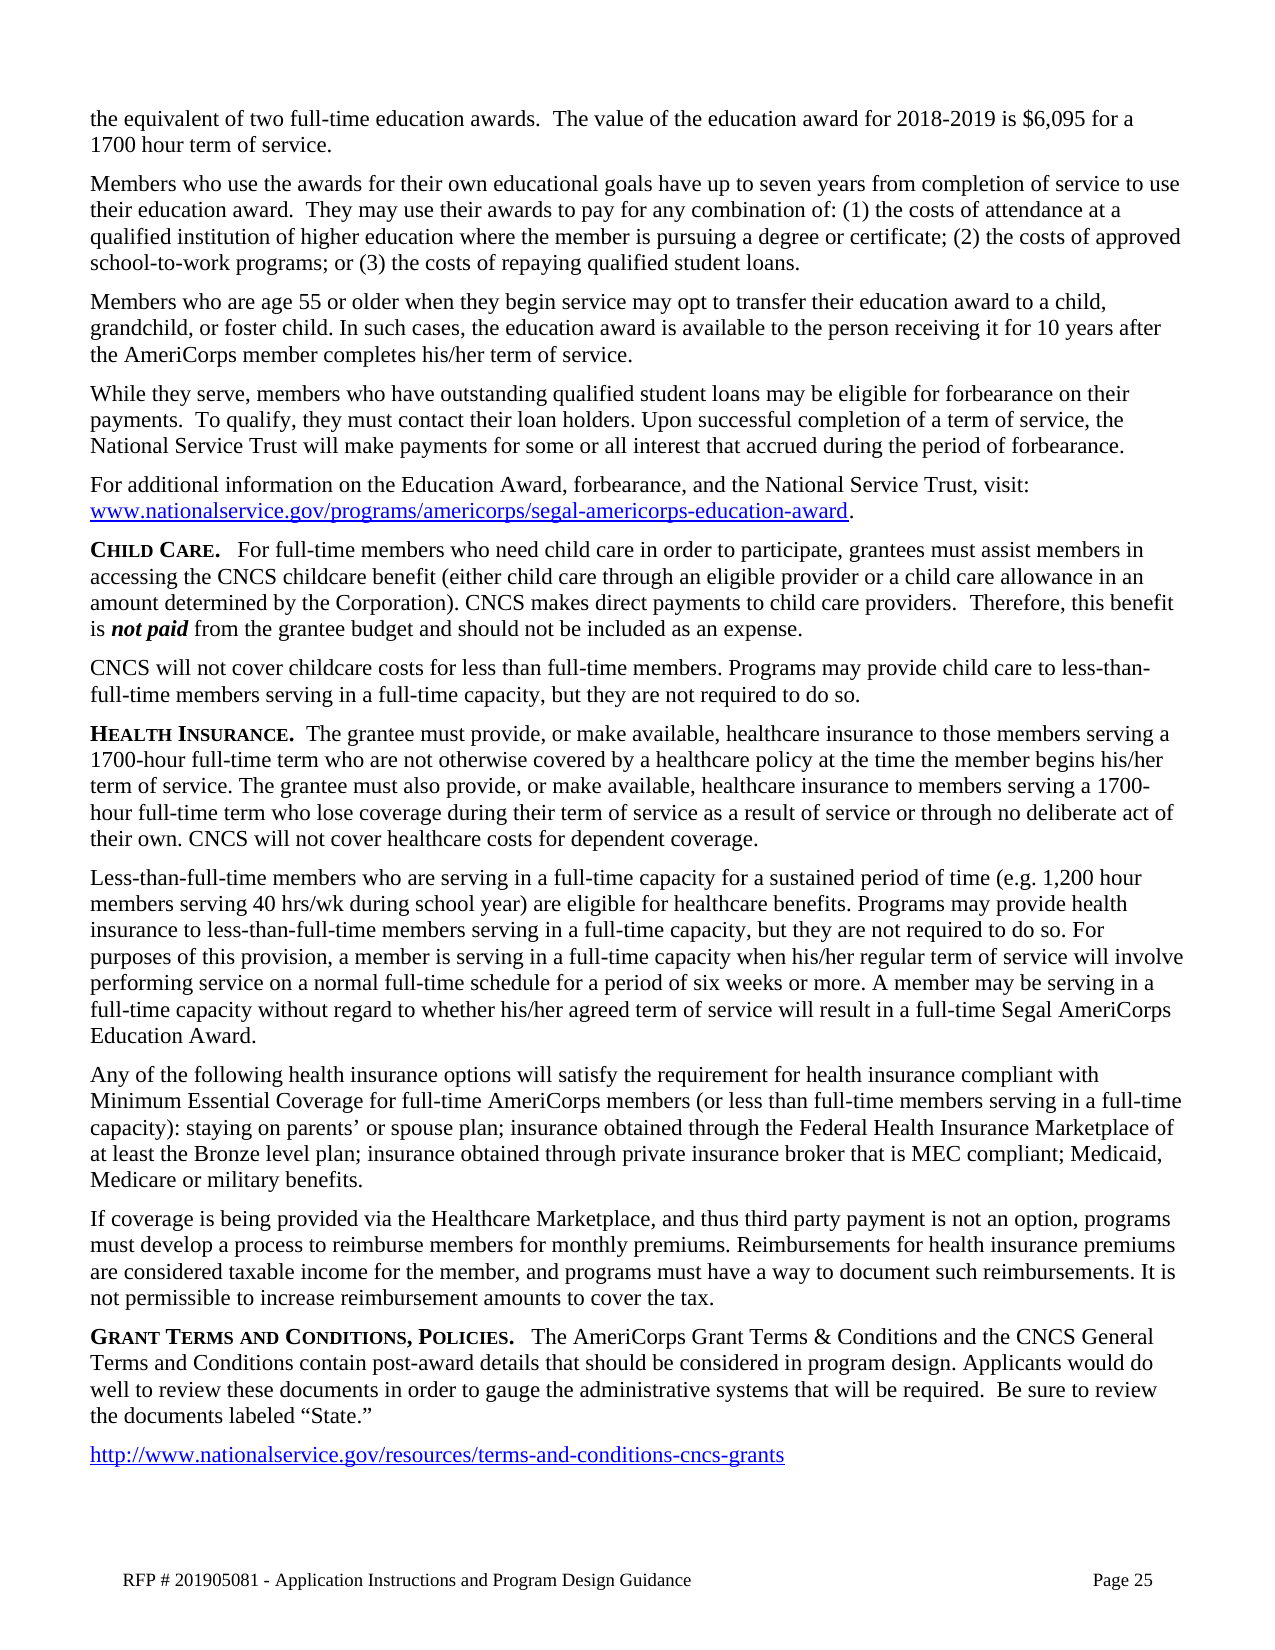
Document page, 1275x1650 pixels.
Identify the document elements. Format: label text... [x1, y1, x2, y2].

text Child Care. For full-time members who need child care in order to participate, grantees must assist members in accessing the CNCS childcare benefit (either child care through an eligible provider or a child care allowance in an amount determined by the Corporation). CNCS makes direct payments to child care providers. Therefore, this benefit is not paid from the grantee budget and should not be included as an expense. [90, 536, 1185, 642]
text CNCS will not cover childcare costs for less than full-time members. Programs may provide child care to less-than-full-time members serving in a full-time capacity, but they are not required to do so. [90, 654, 1185, 707]
text If coverage is being provided via the Healthcare Marketplace, and thus third party payment is not an option, programs must develop a process to reimburse members for monthly premiums. Reimbursements for health insurance premiums are considered taxable income for the member, and programs must have a way to document such reimbursements. It is not permissible to increase reimbursement amounts to cover the tax. [90, 1205, 1185, 1311]
text http://www.nationalservice.gov/resources/terms-and-conditions-cncs-grants [90, 1441, 1185, 1467]
text Less-than-full-time members who are serving in a full-time capacity for a sustained period of time (e.g. 1,200 hour members serving 40 hrs/wk during school year) are eligible for healthcare benefits. Programs may provide health insurance to less-than-full-time members serving in a full-time capacity, but they are not required to do so. For purposes of this provision, a member is serving in a full-time capacity when his/her regular term of service will involve performing service on a normal full-time schedule for a period of six weeks or more. A member may be serving in a full-time capacity without regard to whether his/her agreed term of service will result in a full-time Segal AmeriCorps Education Award. [90, 864, 1185, 1048]
text For additional information on the Education Award, forbearance, and the National Service Trust, visit: www.nationalservice.gov/programs/americorps/segal-americorps-education-award. [90, 471, 1185, 524]
text Grant Terms and Conditions, Policies. The AmeriCorps Grant Terms & Conditions and the CNCS General Terms and Conditions contain post-award details that should be considered in program design. Applicants would do well to review these documents in order to gauge the administrative systems that will be required. Be sure to review the documents labeled “State.” [90, 1323, 1185, 1428]
text Any of the following health insurance options will satisfy the requirement for health insurance compliant with Minimum Essential Coverage for full-time AmeriCorps members (or less than full-time members serving in a full-time capacity): staying on parents’ or spouse plan; insurance obtained through the Federal Health Insurance Marketplace of at least the Bronze level plan; insurance obtained through private insurance broker that is MEC compliant; Medicaid, Medicare or military benefits. [90, 1061, 1185, 1193]
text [90, 105, 1185, 158]
text Members who use the awards for their own educational goals have up to seven years from completion of service to use their education award. They may use their awards to pay for any combination of: (1) the costs of attendance at a qualified institution of higher education where the member is pursuing a degree or certificate; (2) the costs of approved school-to-work programs; or (3) the costs of repaying qualified student loans. [90, 170, 1185, 276]
text Health Insurance. The grantee must provide, or make available, healthcare insurance to those members serving a 1700-hour full-time term who are not otherwise covered by a healthcare policy at the time the member begins his/her term of service. The grantee must also provide, or make available, healthcare insurance to members serving a 1700-hour full-time term who lose coverage during their term of service as a result of service or through no deliberate act of their own. CNCS will not cover healthcare costs for dependent coverage. [90, 719, 1185, 851]
text While they serve, members who have outstanding qualified student loans may be eligible for forbearance on their payments. To qualify, they must contact their loan holders. Upon successful completion of a term of service, the National Service Trust will make payments for some or all interest that accrued during the period of forbearance. [90, 380, 1185, 459]
text Members who are age 55 or older when they begin service may opt to transfer their education award to a child, grandchild, or foster child. In such cases, the education award is available to the person receiving it for 10 years after the AmeriCorps member completes his/her term of service. [90, 288, 1185, 367]
